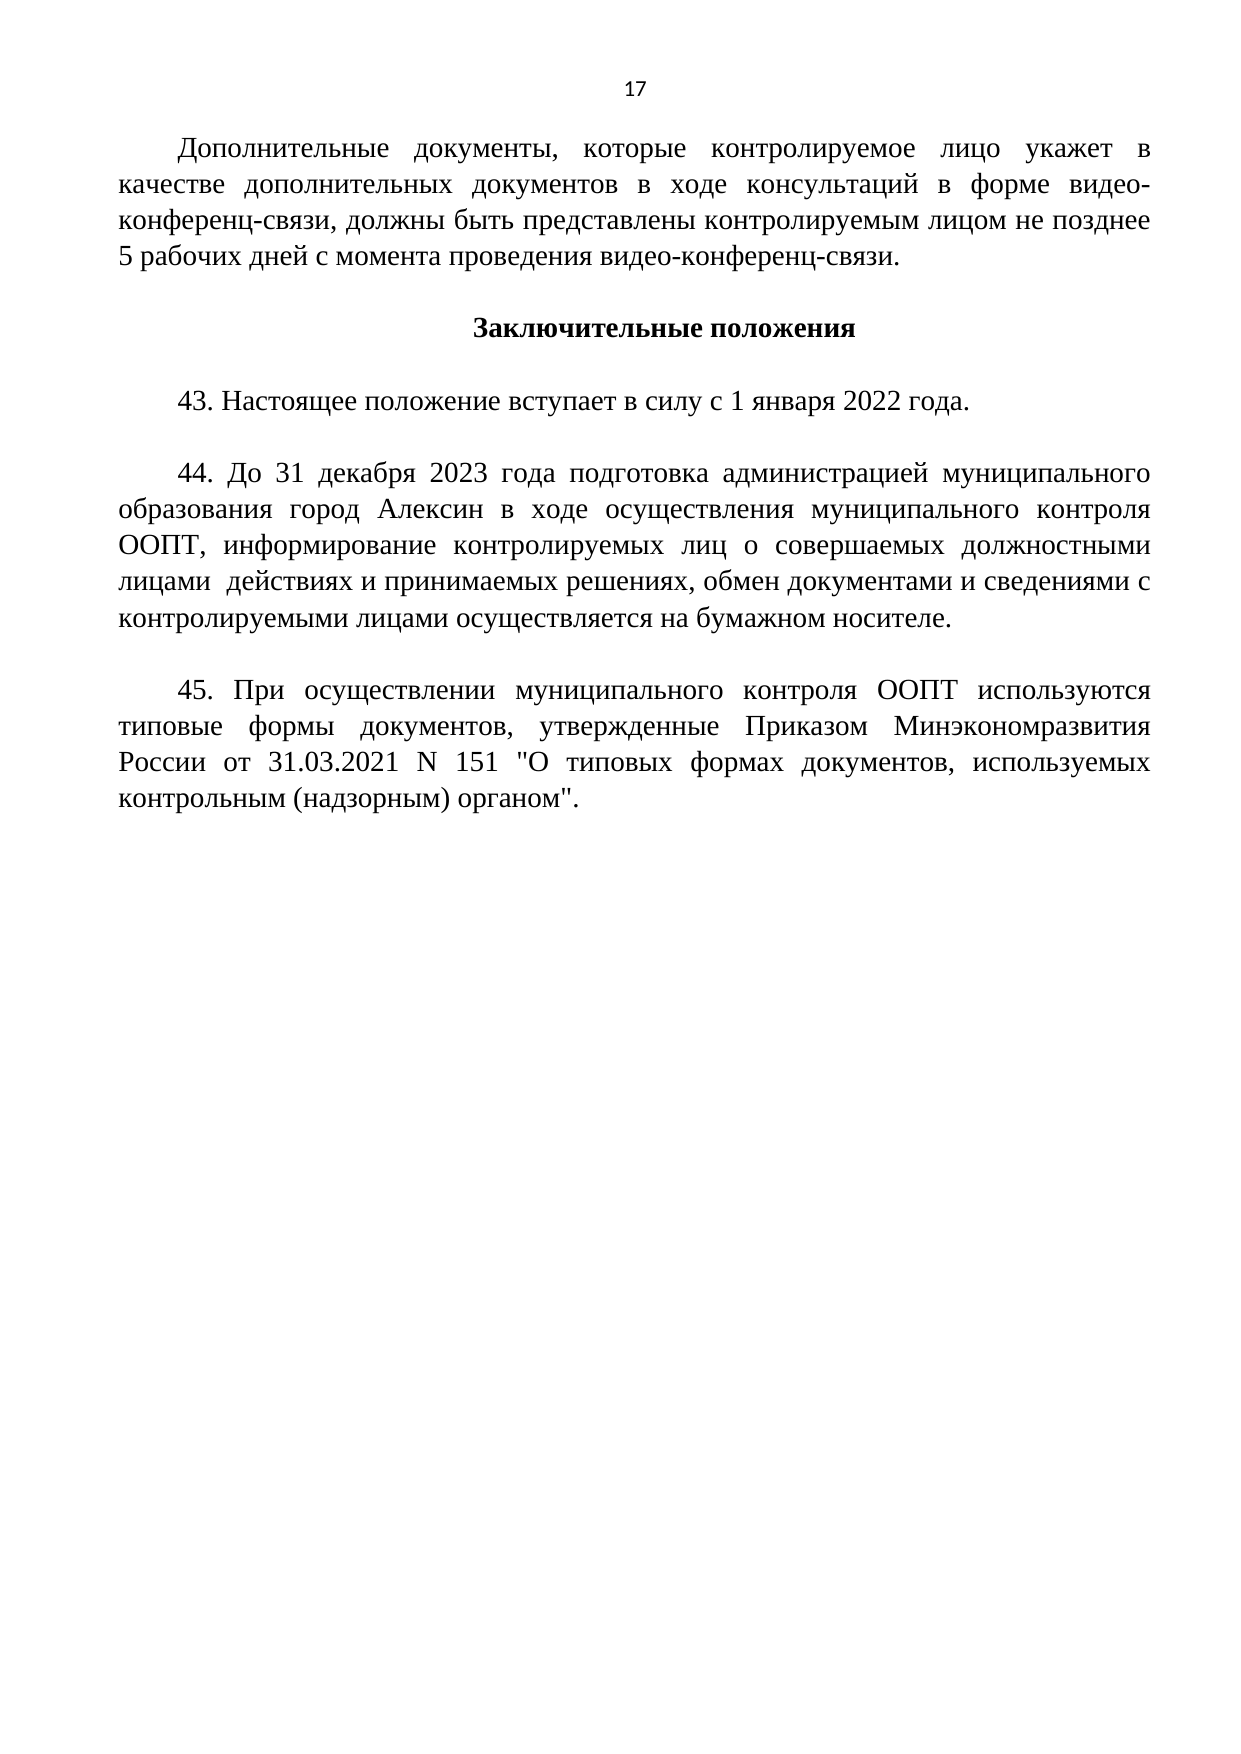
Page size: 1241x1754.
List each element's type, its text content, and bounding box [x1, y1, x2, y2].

text Заключительные положения [118, 311, 1152, 344]
text 45. При осуществлении муниципального контроля ООПТ используются типовые формы документов, утвержденные Приказом Минэкономразвития России от 31.03.2021 N 151 "О типовых формах документов, используемых контрольным (надзорным) органом". [118, 672, 1152, 814]
text 43. Настоящее положение вступает в силу с 1 января 2022 года. [118, 383, 1152, 416]
text 44. До 31 декабря 2023 года подготовка администрацией муниципального образования город Алексин в ходе осуществления муниципального контроля ООПТ, информирование контролируемых лиц о совершаемых должностными лицами действиях и принимаемых решениях, обмен документами и сведениями с контролируемыми лицами осуществляется на бумажном носителе. [118, 455, 1152, 633]
text Дополнительные документы, которые контролируемое лицо укажет в качестве дополнительных документов в ходе консультаций в форме видео-конференц-связи, должны быть представлены контролируемым лицом не позднее 5 рабочих дней с момента проведения видео-конференц-связи. [118, 130, 1152, 272]
